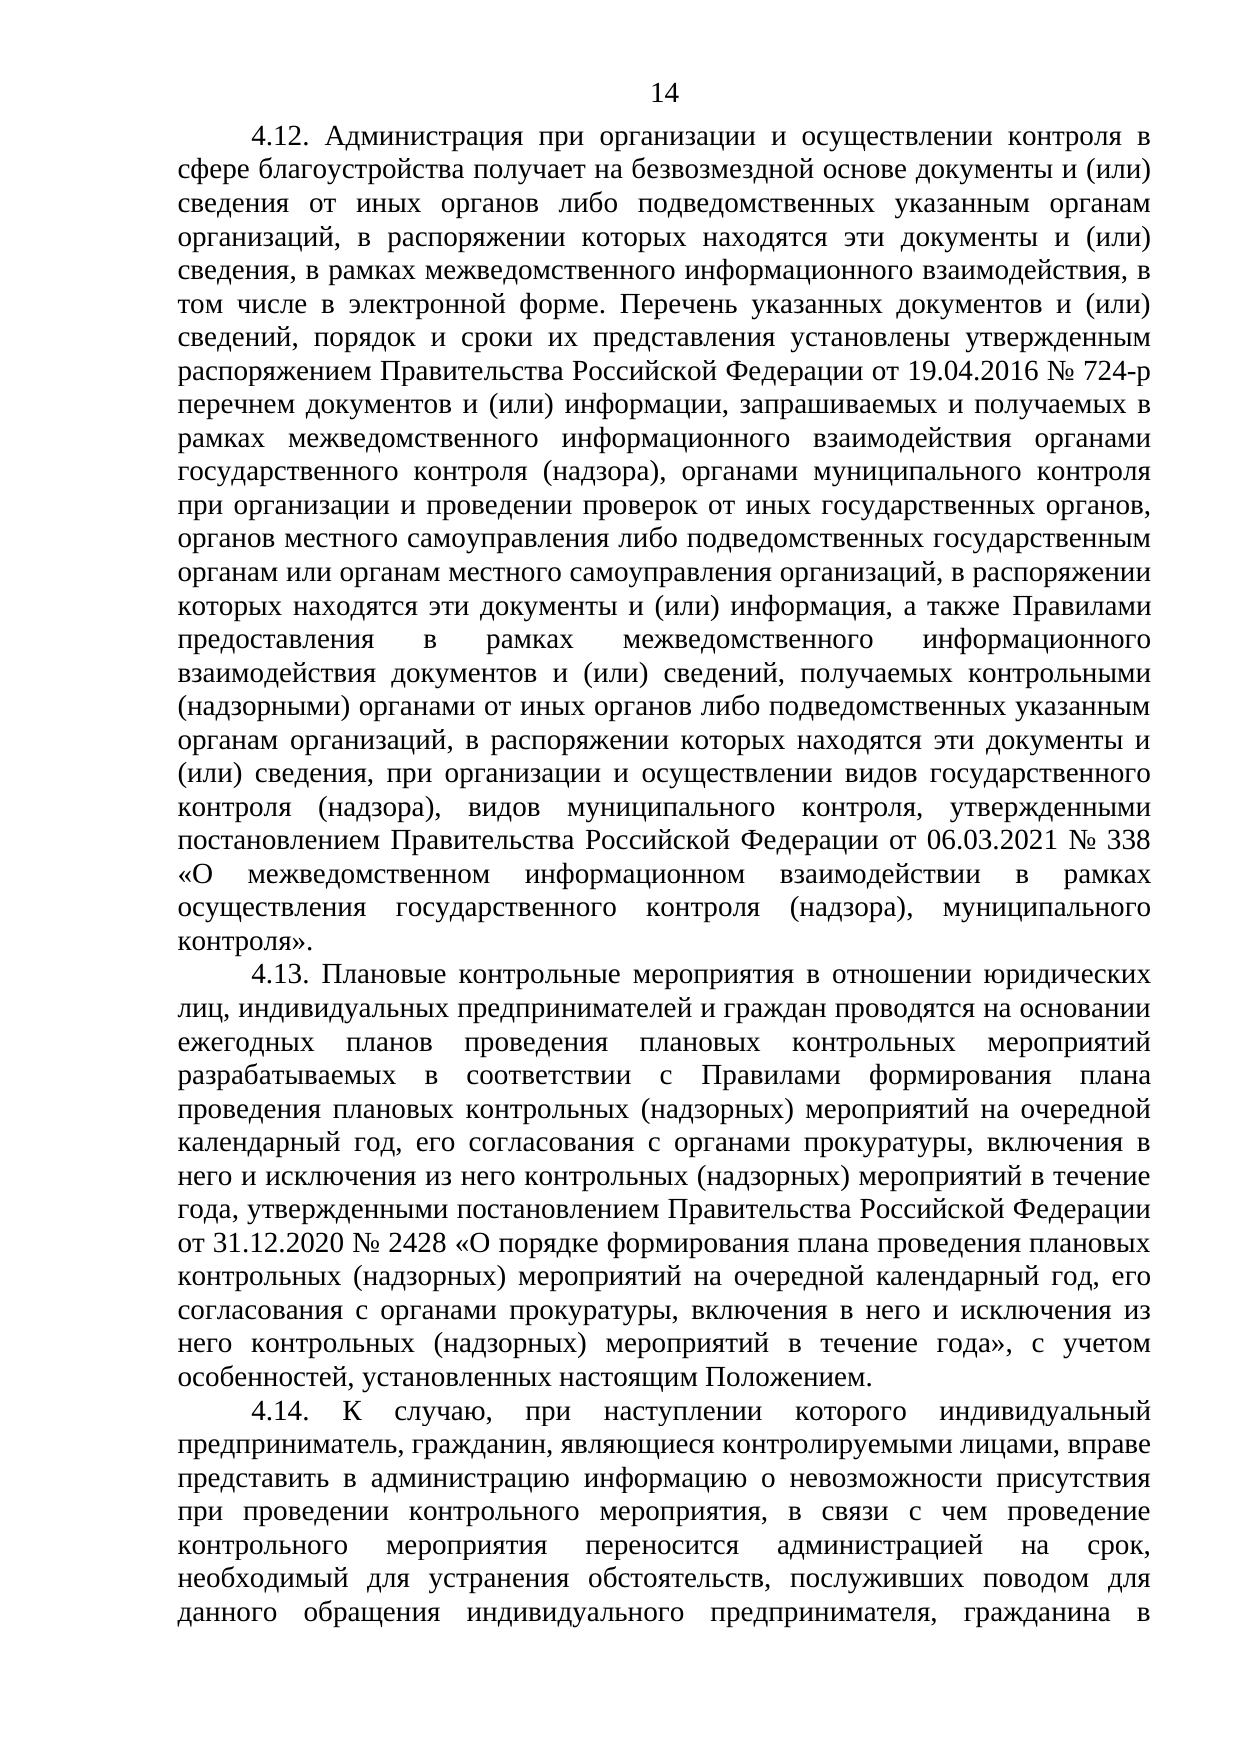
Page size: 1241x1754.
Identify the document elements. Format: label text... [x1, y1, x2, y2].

text 4.12. Администрация при организации и осуществлении контроля в сфере благоустройства получает на безвозмездной основе документы и (или) сведения от иных органов либо подведомственных указанным органам организаций, в распоряжении которых находятся эти документы и (или) сведения, в рамках межведомственного информационного взаимодействия, в том числе в электронной форме. Перечень указанных документов и (или) сведений, порядок и сроки их представления установлены утвержденным распоряжением Правительства Российской Федерации от 19.04.2016 № 724-р перечнем документов и (или) информации, запрашиваемых и получаемых в рамках межведомственного информационного взаимодействия органами государственного контроля (надзора), органами муниципального контроля при организации и проведении проверок от иных государственных органов, органов местного самоуправления либо подведомственных государственным органам или органам местного самоуправления организаций, в распоряжении которых находятся эти документы и (или) информация, а также Правилами предоставления в рамках межведомственного информационного взаимодействия документов и (или) сведений, получаемых контрольными (надзорными) органами от иных органов либо подведомственных указанным органам организаций, в распоряжении которых находятся эти документы и (или) сведения, при организации и осуществлении видов государственного контроля (надзора), видов муниципального контроля, утвержденными постановлением Правительства Российской Федерации от 06.03.2021 № 338 «О межведомственном информационном взаимодействии в рамках осуществления государственного контроля (надзора), муниципального контроля». [177, 118, 1152, 353]
text 4.12. Администрация при организации и осуществлении контроля в сфере благоустройства получает на безвозмездной основе документы и (или) сведения от иных органов либо подведомственных указанным органам организаций, в распоряжении которых находятся эти документы и (или) сведения, в рамках межведомственного информационного взаимодействия, в том числе в электронной форме. Перечень указанных документов и (или) сведений, порядок и сроки их представления установлены утвержденным распоряжением Правительства Российской Федерации от 19.04.2016 № 724-р перечнем документов и (или) информации, запрашиваемых и получаемых в рамках межведомственного информационного взаимодействия органами государственного контроля (надзора), органами муниципального контроля при организации и проведении проверок от иных государственных органов, органов местного самоуправления либо подведомственных государственным органам или органам местного самоуправления организаций, в распоряжении которых находятся эти документы и (или) информация, а также Правилами предоставления в рамках межведомственного информационного взаимодействия документов и (или) сведений, получаемых контрольными (надзорными) органами от иных органов либо подведомственных указанным органам организаций, в распоряжении которых находятся эти документы и (или) сведения, при организации и осуществлении видов государственного контроля (надзора), видов муниципального контроля, утвержденными постановлением Правительства Российской Федерации от 06.03.2021 № 338 «О межведомственном информационном взаимодействии в рамках осуществления государственного контроля (надзора), муниципального контроля». [177, 588, 1152, 957]
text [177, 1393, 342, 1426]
text 4.13. Плановые контрольные мероприятия в отношении юридических лиц, индивидуальных предпринимателей и граждан проводятся на основании ежегодных планов проведения плановых контрольных мероприятий разрабатываемых в соответствии с Правилами формирования плана проведения плановых контрольных (надзорных) мероприятий на очередной календарный год, его согласования с органами прокуратуры, включения в него и исключения из него контрольных (надзорных) мероприятий в течение года, утвержденными постановлением Правительства Российской Федерации от 31.12.2020 № 2428 «О порядке формирования плана проведения плановых контрольных (надзорных) мероприятий на очередной календарный год, его согласования с органами прокуратуры, включения в него и исключения из него контрольных (надзорных) мероприятий в течение года», с учетом особенностей, установленных настоящим Положением. [177, 957, 1152, 1393]
